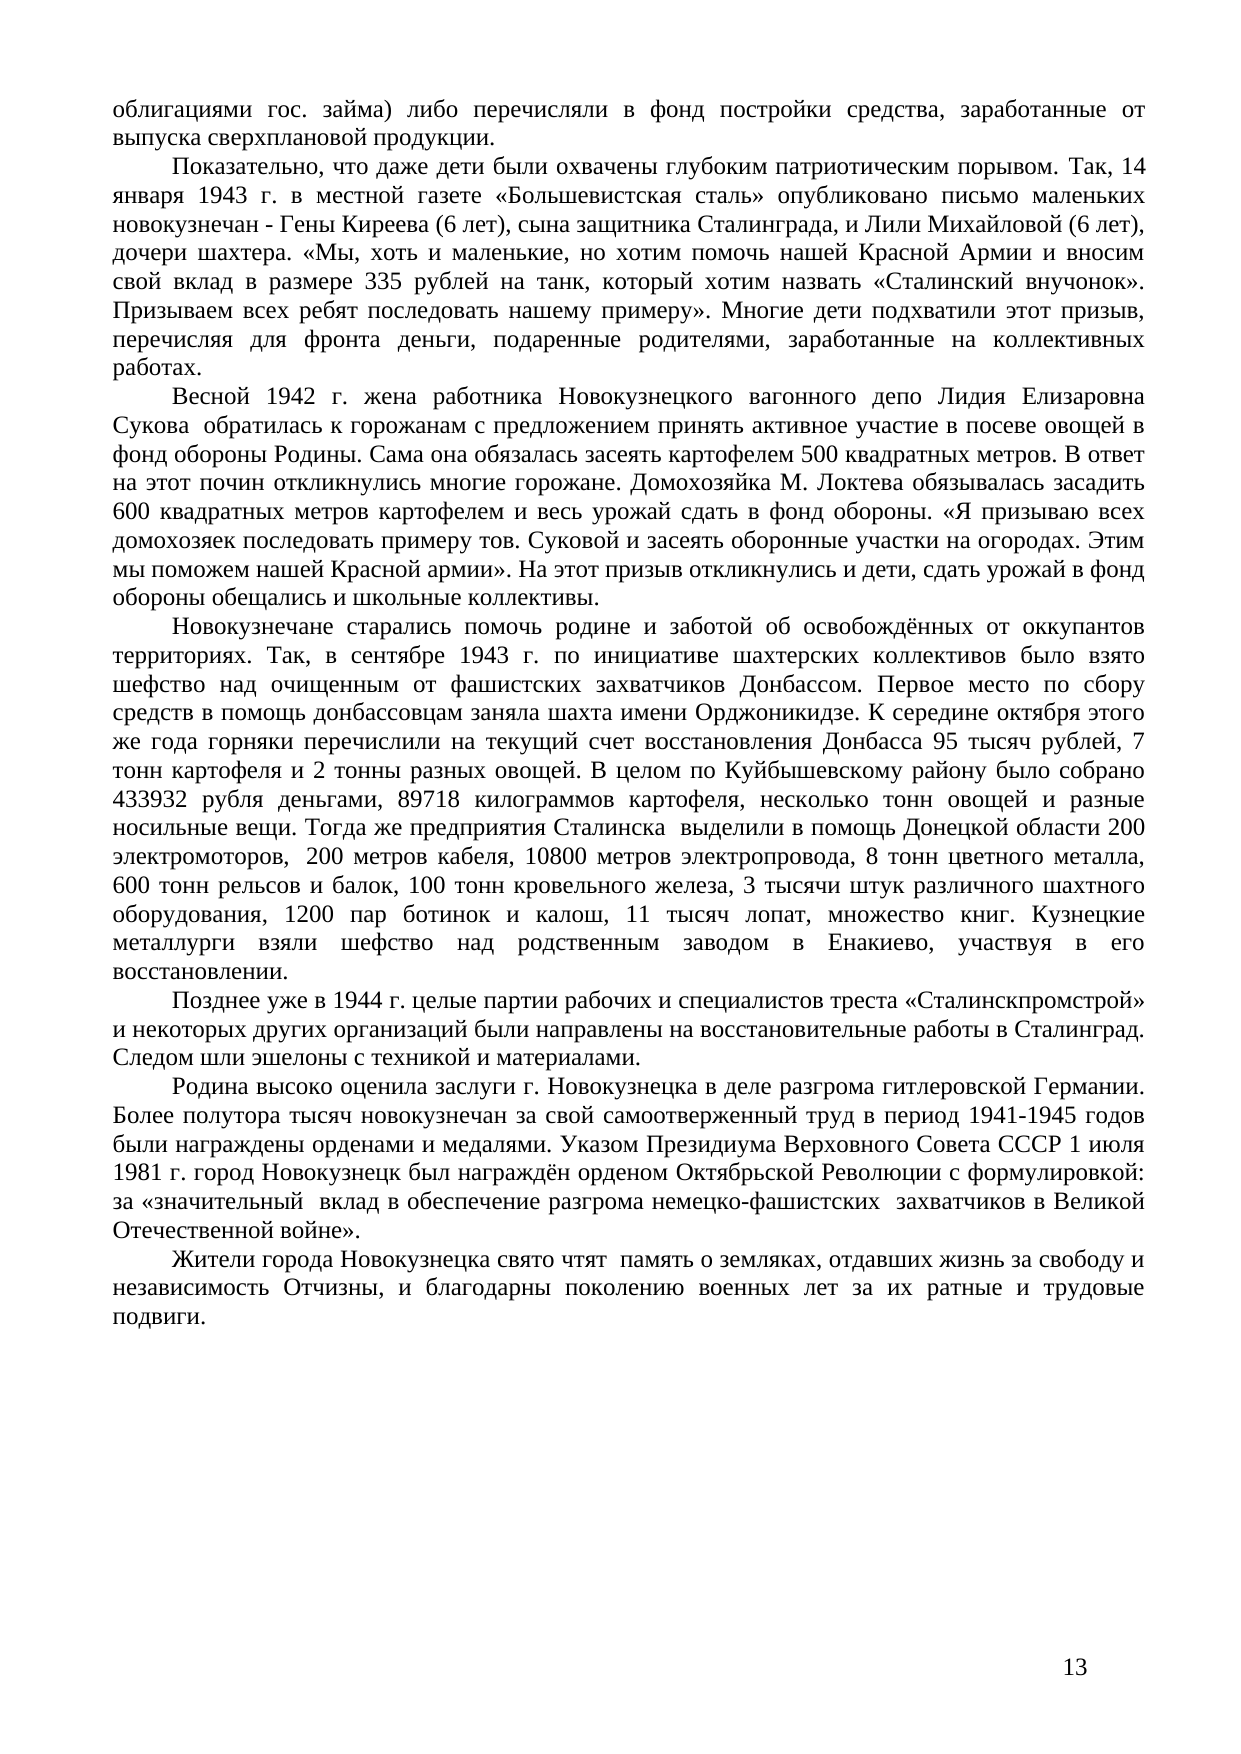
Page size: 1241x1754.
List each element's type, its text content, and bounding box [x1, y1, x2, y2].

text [112, 94, 1146, 151]
text Показательно, что даже дети были охвачены глубоким патриотическим порывом. Так, 14 января 1943 г. в местной газете «Большевистская сталь» опубликовано письмо маленьких новокузнечан - Гены Киреева (6 лет), сына защитника Сталинграда, и Лили Михайловой (6 лет), дочери шахтера. «Мы, хоть и маленькие, но хотим помочь нашей Красной Армии и вносим свой вклад в размере 335 рублей на танк, который хотим назвать «Сталинский внучонок». Призываем всех ребят последовать нашему примеру». Многие дети подхватили этот призыв, перечисляя для фронта деньги, подаренные родителями, заработанные на коллективных работах. [112, 151, 1146, 381]
text Родина высоко оценила заслуги г. Новокузнецка в деле разгрома гитлеровской Германии. Более полутора тысяч новокузнечан за свой самоотверженный труд в период 1941-1945 годов были награждены орденами и медалями. Указом Президиума Верховного Совета СССР 1 июля 1981 г. город Новокузнецк был награждён орденом Октябрьской Революции с формулировкой: за «значительный вклад в обеспечение разгрома немецко-фашистских захватчиков в Великой Отечественной войне». [112, 1071, 1146, 1244]
text Жители города Новокузнецка свято чтят память о земляках, отдавших жизнь за свободу и независимость Отчизны, и благодарны поколению военных лет за их ратные и трудовые подвиги. [112, 1244, 1146, 1330]
text Позднее уже в 1944 г. целые партии рабочих и специалистов треста «Сталинскпромстрой» и некоторых других организаций были направлены на восстановительные работы в Сталинград. Следом шли эшелоны с техникой и материалами. [112, 985, 1146, 1071]
text Весной 1942 г. жена работника Новокузнецкого вагонного депо Лидия Елизаровна Сукова обратилась к горожанам с предложением принять активное участие в посеве овощей в фонд обороны Родины. Сама она обязалась засеять картофелем 500 квадратных метров. В ответ на этот почин откликнулись многие горожане. Домохозяйка М. Локтева обязывалась засадить 600 квадратных метров картофелем и весь урожай сдать в фонд обороны. «Я призываю всех домохозяек последовать примеру тов. Суковой и засеять оборонные участки на огородах. Этим мы поможем нашей Красной армии». На этот призыв откликнулись и дети, сдать урожай в фонд обороны обещались и школьные коллективы. [112, 381, 1146, 611]
text Новокузнечане старались помочь родине и заботой об освобождённых от оккупантов территориях. Так, в сентябре 1943 г. по инициативе шахтерских коллективов было взято шефство над очищенным от фашистских захватчиков Донбассом. Первое место по сбору средств в помощь донбассовцам заняла шахта имени Орджоникидзе. К середине октября этого же года горняки перечислили на текущий счет восстановления Донбасса 95 тысяч рублей, 7 тонн картофеля и 2 тонны разных овощей. В целом по Куйбышевскому району было собрано 433932 рубля деньгами, 89718 килограммов картофеля, несколько тонн овощей и разные носильные вещи. Тогда же предприятия Сталинска выделили в помощь Донецкой области 200 электромоторов, 200 метров кабеля, 10800 метров электропровода, 8 тонн цветного металла, 600 тонн рельсов и балок, 100 тонн кровельного железа, 3 тысячи штук различного шахтного оборудования, 1200 пар ботинок и калош, 11 тысяч лопат, множество книг. Кузнецкие металлурги взяли шефство над родственным заводом в Енакиево, участвуя в его восстановлении. [112, 611, 1146, 985]
